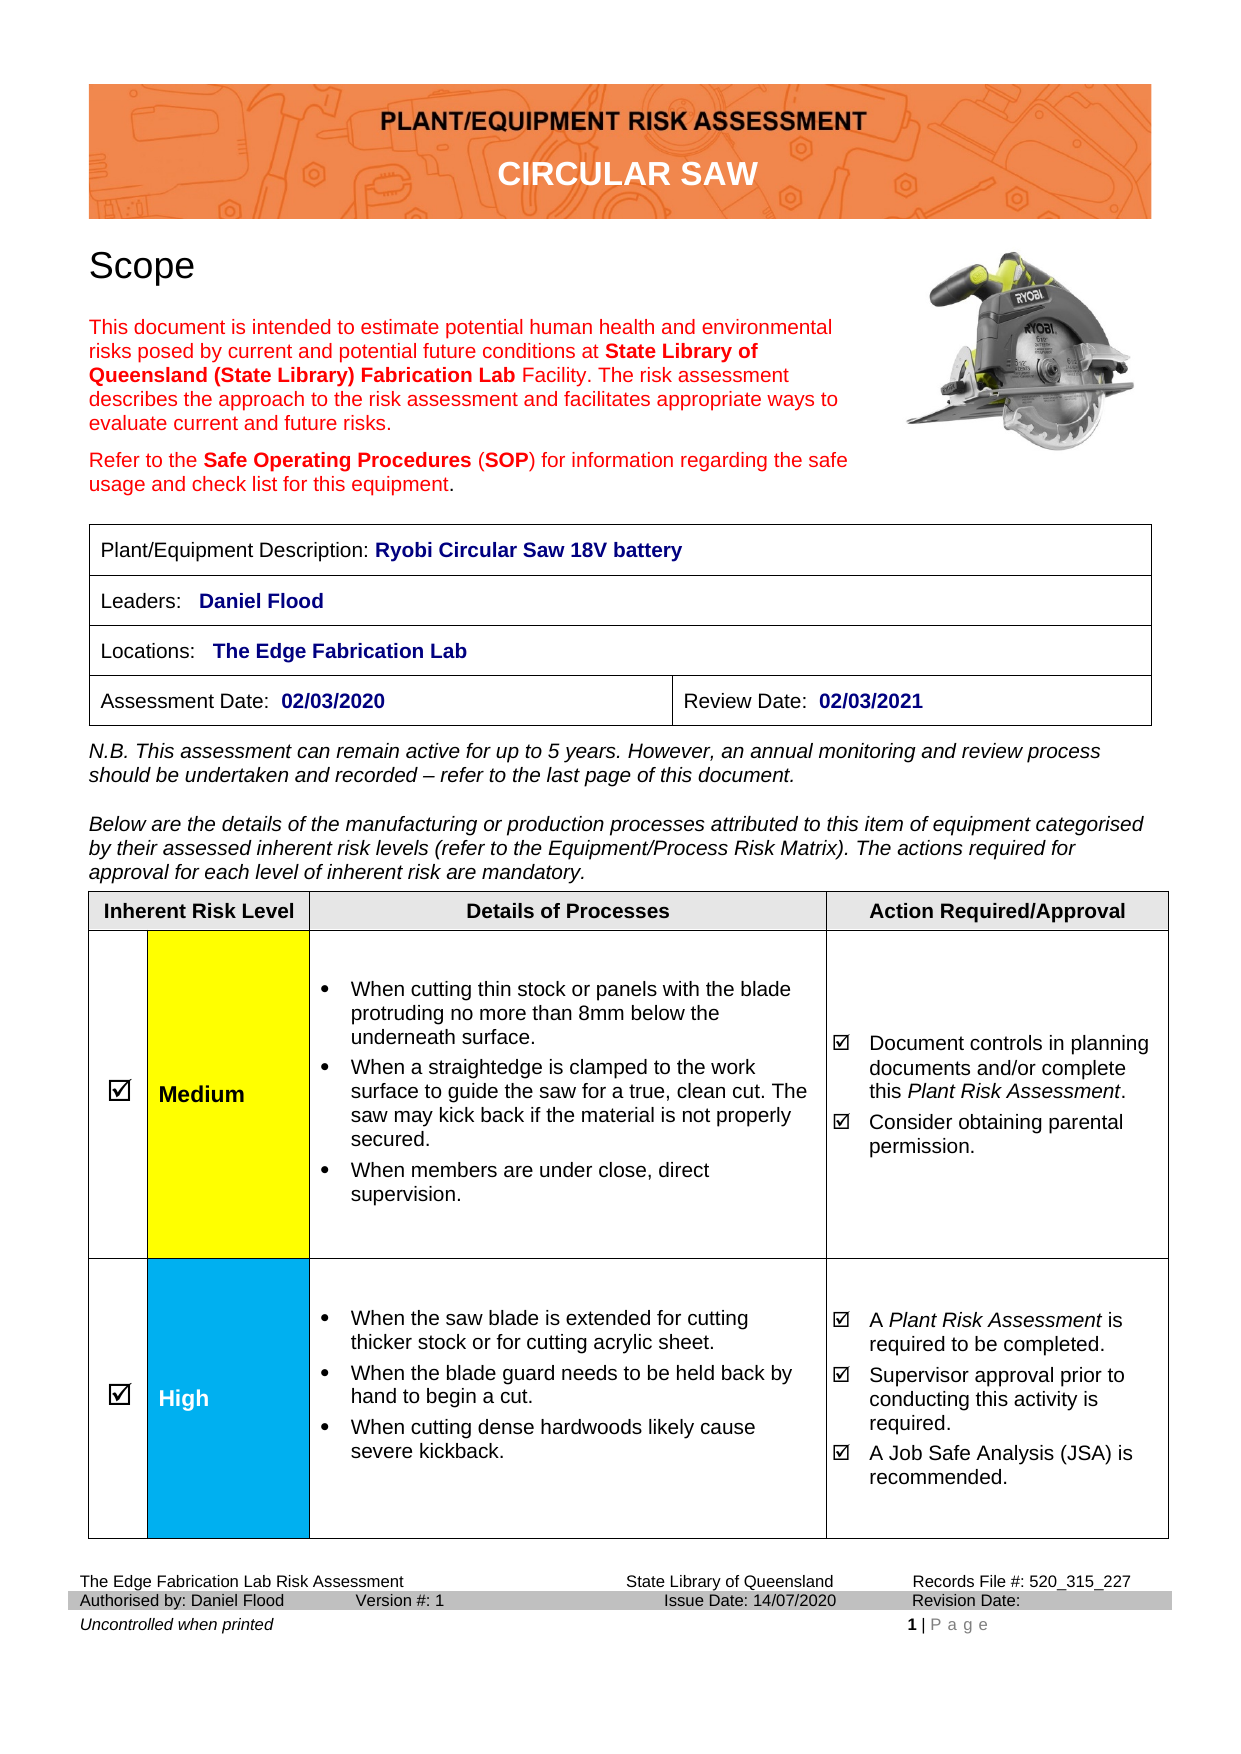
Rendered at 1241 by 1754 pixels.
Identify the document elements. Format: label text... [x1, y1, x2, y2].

table_header Inherent Risk Level [89, 892, 309, 929]
table_header Action Required/Approval [827, 892, 1168, 929]
picture [88, 84, 1152, 219]
table_cell Review Date: 02/03/2021 [673, 676, 1151, 725]
table_header Details of Processes [310, 892, 826, 929]
table_cell Assessment Date: 02/03/2020 [90, 676, 672, 725]
text N.B. This assessment can remain active for up to 5 years. However, an annual monitoring and review process should be undertaken and recorded – refer to the last page of this document. [89, 739, 1152, 787]
subtitle Scope [89, 243, 896, 286]
table_cell When cutting thin stock or panels with the blade protruding no more than 8mm below the underneath surface. When a straightedge is clamped to the work surface to guide the saw for a true, clean cut. The saw may kick back if the material is not properly secured. When members are under close, direct supervision. [310, 931, 826, 1258]
text This document is intended to estimate potential human health and environmental risks posed by current and potential future conditions at State Library of Queensland (State Library) Fabrication Lab Facility. The risk assessment describes the approach to the risk assessment and facilitates appropriate ways to evaluate current and future risks. [89, 315, 896, 435]
table_cell Document controls in planning documents and/or complete this Plant Risk Assessment. Consider obtaining parental permission. [827, 931, 1168, 1258]
text Refer to the Safe Operating Procedures (SOP) for information regarding the safe usage and check list for this equipment. [89, 447, 1152, 495]
table_header Plant/Equipment Description: Ryobi Circular Saw 18V battery [90, 525, 1151, 575]
text Below are the details of the manufacturing or production processes attributed to this item of equipment categorised by their assessed inherent risk levels (refer to the Equipment/Process Risk Matrix). The actions required for approval for each level of inherent risk are mandatory. [89, 812, 1152, 883]
table_cell A Plant Risk Assessment is required to be completed. Supervisor approval prior to conducting this activity is required. A Job Safe Analysis (JSA) is recommended. [827, 1259, 1168, 1538]
table_cell High [148, 1259, 309, 1538]
table_cell Leaders: Daniel Flood [90, 576, 1151, 625]
table_cell [89, 1259, 147, 1538]
picture [896, 224, 1150, 478]
table_cell Medium [148, 931, 309, 1258]
table_cell [89, 931, 147, 1258]
table_cell When the saw blade is extended for cutting thicker stock or for cutting acrylic sheet. When the blade guard needs to be held back by hand to begin a cut. When cutting dense hardwoods likely cause severe kickback. [310, 1259, 826, 1538]
table_cell Locations: The Edge Fabrication Lab [90, 626, 1151, 675]
